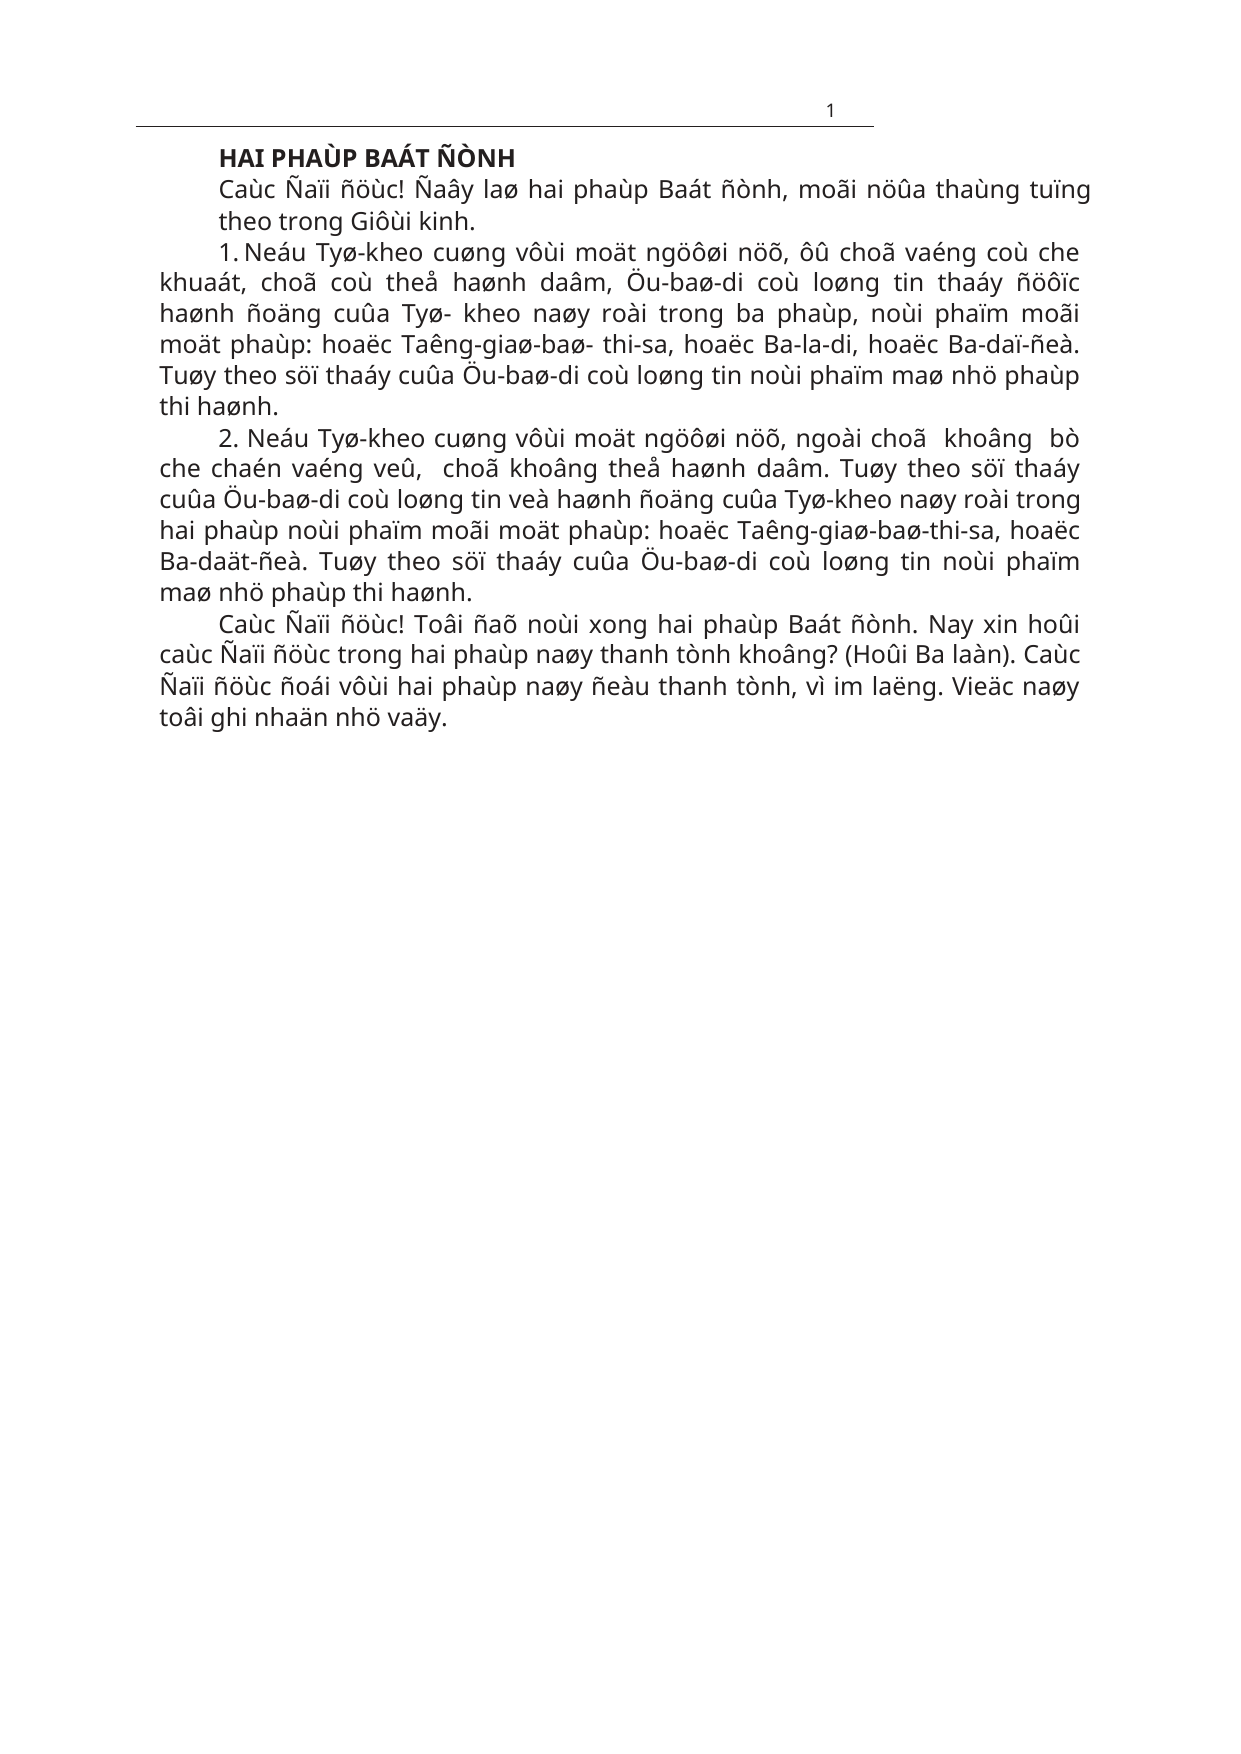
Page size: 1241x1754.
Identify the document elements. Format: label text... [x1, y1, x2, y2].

text 1 [148, 97, 836, 123]
text Caùc Ñaïi ñöùc! Toâi ñaõ noùi xong hai phaùp Baát ñònh. Nay xin hoûi caùc Ñaïi ñöùc trong hai phaùp naøy thanh tònh khoâng? (Hoûi Ba laàn). Caùc Ñaïi ñöùc ñoái vôùi hai phaùp naøy ñeàu thanh tònh, vì im laëng. Vieäc naøy toâi ghi nhaän nhö vaäy. [159, 609, 1081, 733]
list Neáu Tyø-kheo cuøng vôùi moät ngöôøi nöõ, ôû choã vaéng coù che khuaát, choã coù theå haønh daâm, Öu-baø-di coù loøng tin thaáy ñöôïc haønh ñoäng cuûa Tyø- kheo naøy roài trong ba phaùp, noùi phaïm moãi moät phaùp: hoaëc Taêng-giaø-baø- thi-sa, hoaëc Ba-la-di, hoaëc Ba-daï-ñeà. Tuøy theo söï thaáy cuûa Öu-baø-di coù loøng tin noùi phaïm maø nhö phaùp thi haønh. [159, 237, 1081, 423]
text Caùc Ñaïi ñöùc! Ñaây laø hai phaùp Baát ñònh, moãi nöûa thaùng tuïng theo trong Giôùi kinh. [218, 174, 1092, 236]
title HAI PHAÙP BAÁT ÑÒNH [218, 141, 1092, 174]
list Neáu Tyø-kheo cuøng vôùi moät ngöôøi nöõ, ngoài choã khoâng bò che chaén vaéng veû, choã khoâng theå haønh daâm. Tuøy theo söï thaáy cuûa Öu-baø-di coù loøng tin veà haønh ñoäng cuûa Tyø-kheo naøy roài trong hai phaùp noùi phaïm moãi moät phaùp: hoaëc Taêng-giaø-baø-thi-sa, hoaëc Ba-daät-ñeà. Tuøy theo söï thaáy cuûa Öu-baø-di coù loøng tin noùi phaïm maø nhö phaùp thi haønh. [159, 423, 1082, 609]
